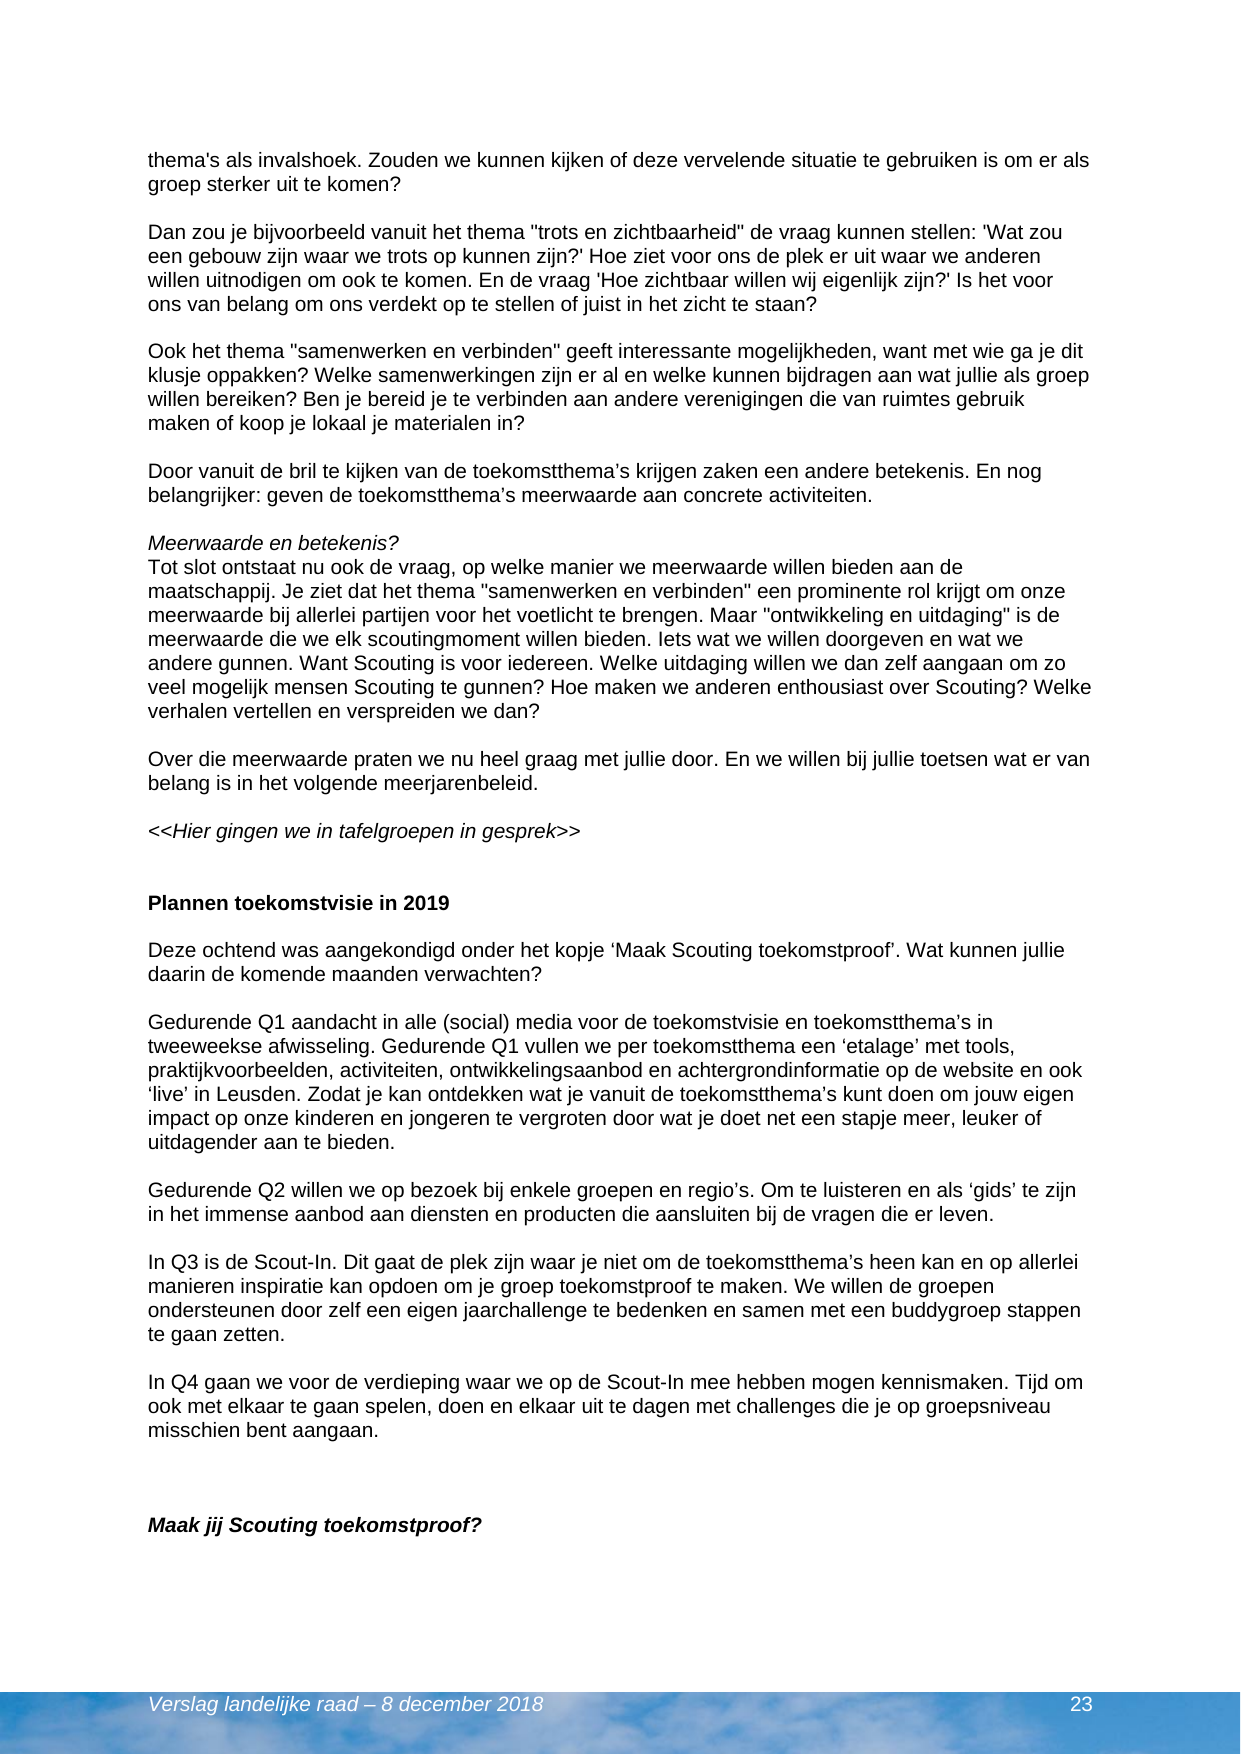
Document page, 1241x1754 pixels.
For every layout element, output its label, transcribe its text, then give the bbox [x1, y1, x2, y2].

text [148, 148, 1092, 196]
text Deze ochtend was aangekondigd onder het kopje ‘Maak Scouting toekomstproof’. Wat kunnen jullie daarin de komende maanden verwachten? [148, 938, 1092, 986]
text Tot slot ontstaat nu ook de vraag, op welke manier we meerwaarde willen bieden aan de maatschappij. Je ziet dat het thema "samenwerken en verbinden" een prominente rol krijgt om onze meerwaarde bij allerlei partijen voor het voetlicht te brengen. Maar "ontwikkeling en uitdaging" is de meerwaarde die we elk scoutingmoment willen bieden. Iets wat we willen doorgeven en wat we andere gunnen. Want Scouting is voor iedereen. Welke uitdaging willen we dan zelf aangaan om zo veel mogelijk mensen Scouting te gunnen? Hoe maken we anderen enthousiast over Scouting? Welke verhalen vertellen en verspreiden we dan? [148, 555, 1092, 723]
text Ook het thema "samenwerken en verbinden" geeft interessante mogelijkheden, want met wie ga je dit klusje oppakken? Welke samenwerkingen zijn er al en welke kunnen bijdragen aan wat jullie als groep willen bereiken? Ben je bereid je te verbinden aan andere verenigingen die van ruimtes gebruik maken of koop je lokaal je materialen in? [148, 339, 1092, 435]
text Gedurende Q1 aandacht in alle (social) media voor de toekomstvisie en toekomstthema’s in tweeweekse afwisseling. Gedurende Q1 vullen we per toekomstthema een ‘etalage’ met tools, praktijkvoorbeelden, activiteiten, ontwikkelingsaanbod en achtergrondinformatie op de website en ook ‘live’ in Leusden. Zodat je kan ontdekken wat je vanuit de toekomstthema’s kunt doen om jouw eigen impact op onze kinderen en jongeren te vergroten door wat je doet net een stapje meer, leuker of uitdagender aan te bieden. [148, 1010, 1092, 1154]
text Dan zou je bijvoorbeeld vanuit het thema "trots en zichtbaarheid" de vraag kunnen stellen: 'Wat zou een gebouw zijn waar we trots op kunnen zijn?' Hoe ziet voor ons de plek er uit waar we anderen willen uitnodigen om ook te komen. En de vraag 'Hoe zichtbaar willen wij eigenlijk zijn?' Is het voor ons van belang om ons verdekt op te stellen of juist in het zicht te staan? [148, 219, 1092, 315]
text In Q4 gaan we voor de verdieping waar we op de Scout-In mee hebben mogen kennismaken. Tijd om ook met elkaar te gaan spelen, doen en elkaar uit te dagen met challenges die je op groepsniveau misschien bent aangaan. [148, 1369, 1092, 1441]
text <<Hier gingen we in tafelgroepen in gesprek>> [148, 818, 1092, 842]
text Maak jij Scouting toekomstproof? [148, 1513, 1092, 1537]
text Door vanuit de bril te kijken van de toekomstthema’s krijgen zaken een andere betekenis. En nog belangrijker: geven de toekomstthema’s meerwaarde aan concrete activiteiten. [148, 459, 1092, 507]
text Over die meerwaarde praten we nu heel graag met jullie door. En we willen bij jullie toetsen wat er van belang is in het volgende meerjarenbeleid. [148, 747, 1092, 794]
picture [0, 1692, 1241, 1754]
text In Q3 is de Scout-In. Dit gaat de plek zijn waar je niet om de toekomstthema’s heen kan en op allerlei manieren inspiratie kan opdoen om je groep toekomstproof te maken. We willen de groepen ondersteunen door zelf een eigen jaarchallenge te bedenken en samen met een buddygroep stappen te gaan zetten. [148, 1250, 1092, 1346]
text Meerwaarde en betekenis? [148, 531, 1092, 555]
text Gedurende Q2 willen we op bezoek bij enkele groepen en regio’s. Om te luisteren en als ‘gids’ te zijn in het immense aanbod aan diensten en producten die aansluiten bij de vragen die er leven. [148, 1178, 1092, 1226]
text Plannen toekomstvisie in 2019 [148, 890, 1092, 914]
